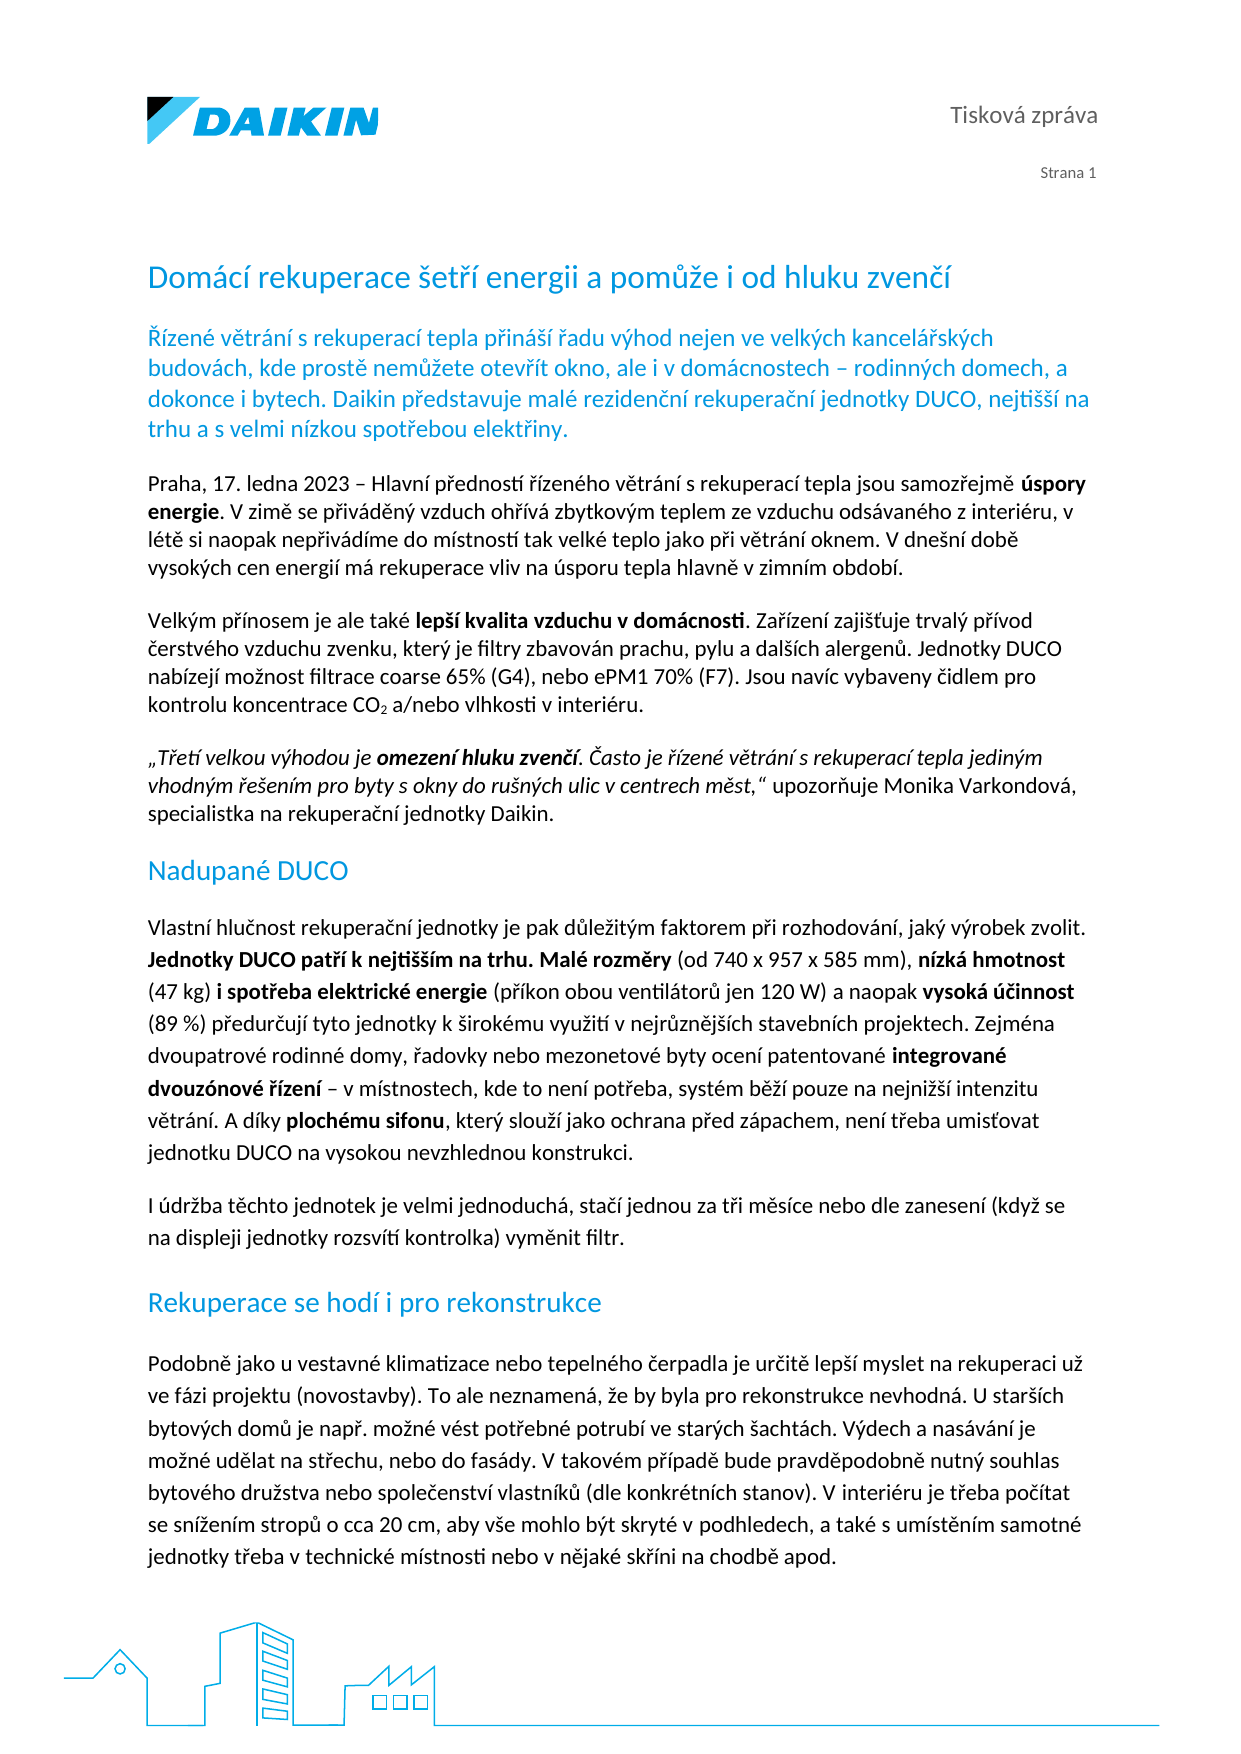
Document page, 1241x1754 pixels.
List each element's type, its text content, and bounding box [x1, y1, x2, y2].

text Rekuperace se hodí i pro rekonstrukce [148, 1284, 1093, 1320]
text Velkým přínosem je ale také lepší kvalita vzduchu v domácnosti. Zařízení zajišťuje trvalý přívod čerstvého vzduchu zvenku, který je filtry zbavován prachu, pylu a dalších alergenů. Jednotky DUCO nabízejí možnost filtrace coarse 65% (G4), nebo ePM1 70% (F7). Jsou navíc vybaveny čidlem pro kontrolu koncentrace CO2 a/nebo vlhkosti v interiéru. [148, 606, 1093, 718]
text „Třetí velkou výhodou je omezení hluku zvenčí. Často je řízené větrání s rekuperací tepla jediným vhodným řešením pro byty s okny do rušných ulic v centrech měst,“ upozorňuje Monika Varkondová, specialistka na rekuperační jednotky Daikin. [148, 743, 1093, 827]
text Praha, 17. ledna 2023 – Hlavní předností řízeného větrání s rekuperací tepla jsou samozřejmě úspory energie. V zimě se přiváděný vzduch ohřívá zbytkovým teplem ze vzduchu odsávaného z interiéru, v létě si naopak nepřivádíme do místností tak velké teplo jako při větrání oknem. V dnešní době vysokých cen energií má rekuperace vliv na úsporu tepla hlavně v zimním období. [148, 469, 1093, 581]
text I údržba těchto jednotek je velmi jednoduchá, stačí jednou za tři měsíce nebo dle zanesení (když se na displeji jednotky rozsvítí kontrolka) vyměnit filtr. [148, 1191, 1093, 1251]
text Domácí rekuperace šetří energii a pomůže i od hluku zvenčí [148, 256, 1093, 297]
text Nadupané DUCO [148, 852, 1093, 888]
text Vlastní hlučnost rekuperační jednotky je pak důležitým faktorem při rozhodování, jaký výrobek zvolit. Jednotky DUCO patří k nejtišším na trhu. Malé rozměry (od 740 x 957 x 585 mm), nízká hmotnost (47 kg) i spotřeba elektrické energie (příkon obou ventilátorů jen 120 W) a naopak vysoká účinnost (89 %) předurčují tyto jednotky k širokému využití v nejrůznějších stavebních projektech. Zejména dvoupatrové rodinné domy, řadovky nebo mezonetové byty ocení patentované integrované dvouzónové řízení – v místnostech, kde to není potřeba, systém běží pouze na nejnižší intenzitu větrání. A díky plochému sifonu, který slouží jako ochrana před zápachem, není třeba umisťovat jednotku DUCO na vysokou nevzhlednou konstrukci. [148, 913, 1093, 1166]
text Podobně jako u vestavné klimatizace nebo tepelného čerpadla je určitě lepší myslet na rekuperaci už ve fázi projektu (novostavby). To ale neznamená, že by byla pro rekonstrukce nevhodná. U starších bytových domů je např. možné vést potřebné potrubí ve starých šachtách. Výdech a nasávání je možné udělat na střechu, nebo do fasády. V takovém případě bude pravděpodobně nutný souhlas bytového družstva nebo společenství vlastníků (dle konkrétních stanov). V interiéru je třeba počítat se snížením stropů o cca 20 cm, aby vše mohlo být skryté v podhledech, a také s umístěním samotné jednotky třeba v technické místnosti nebo v nějaké skříni na chodbě apod. [148, 1349, 1093, 1571]
text Řízené větrání s rekuperací tepla přináší řadu výhod nejen ve velkých kancelářských budovách, kde prostě nemůžete otevřít okno, ale i v domácnostech – rodinných domech, a dokonce i bytech. Daikin představuje malé rezidenční rekuperační jednotky DUCO, nejtišší na trhu a s velmi nízkou spotřebou elektřiny. [148, 322, 1093, 444]
